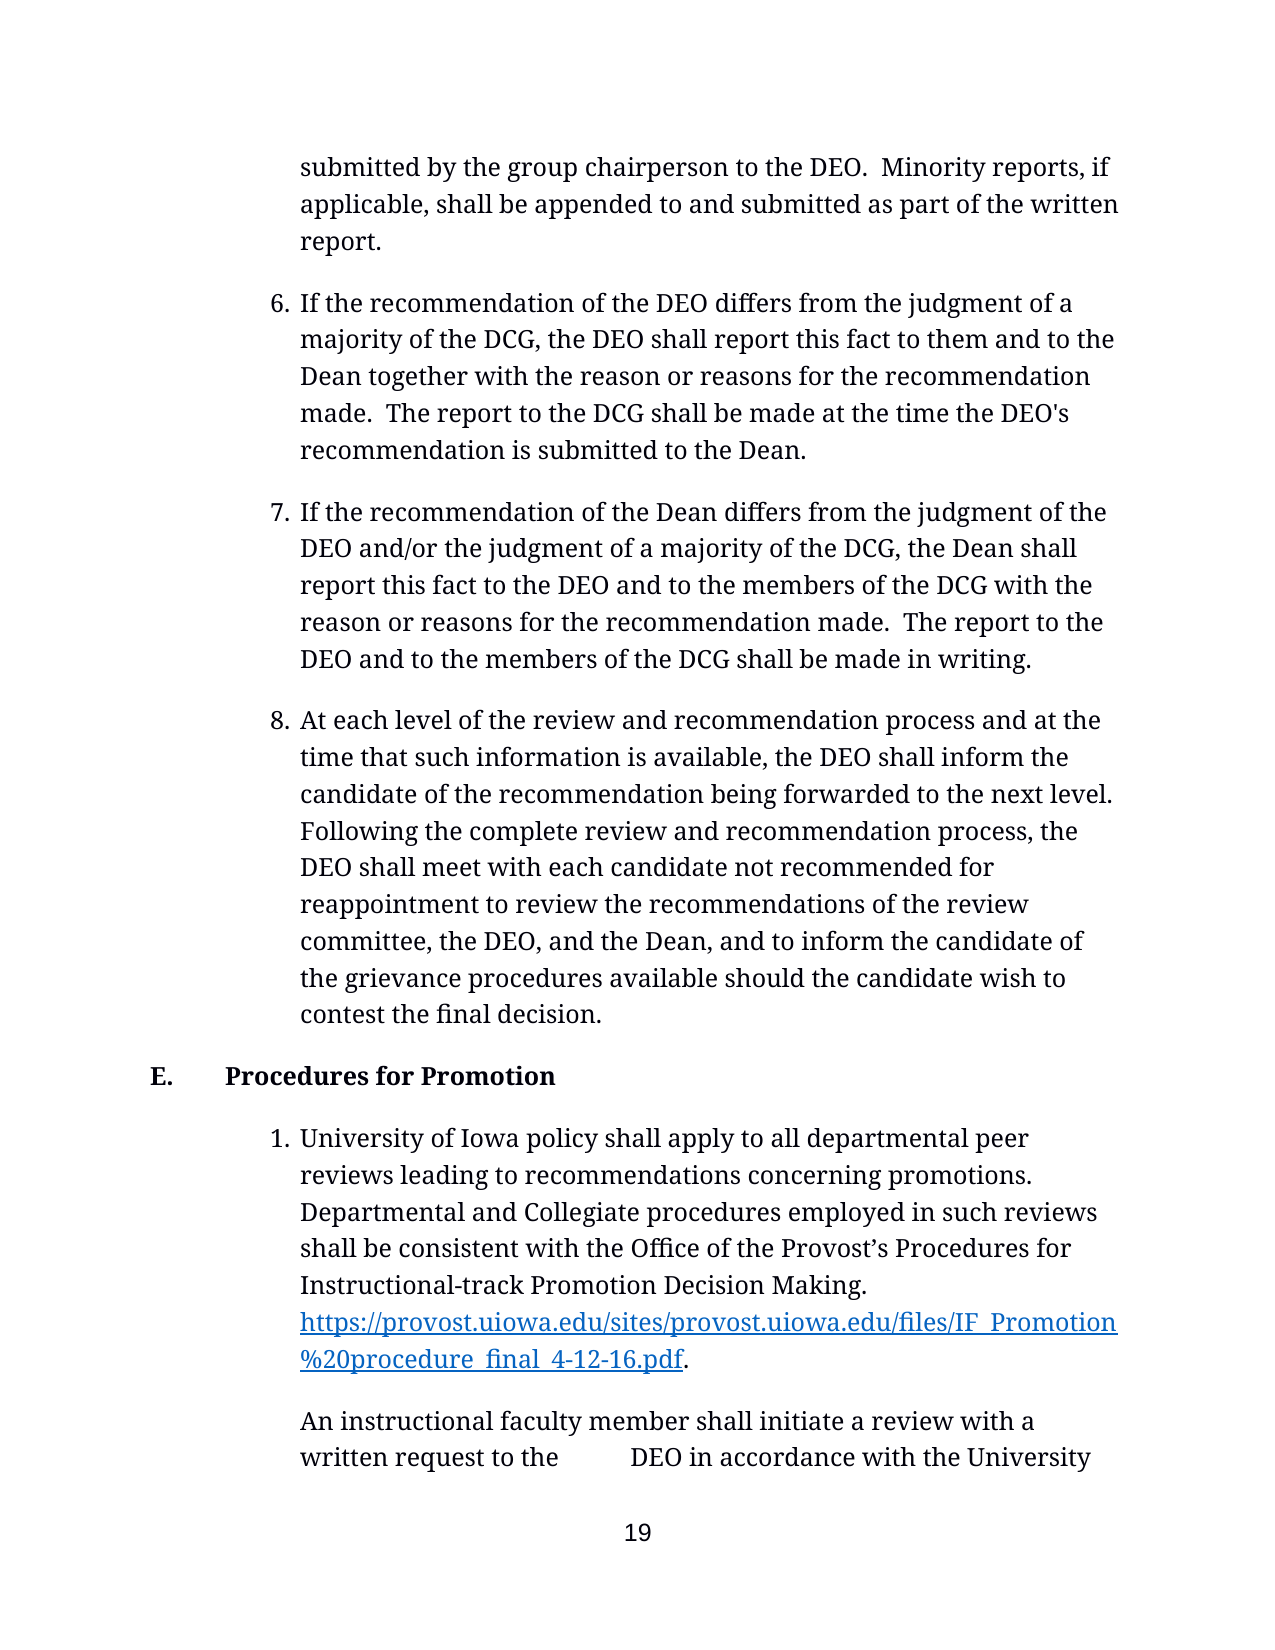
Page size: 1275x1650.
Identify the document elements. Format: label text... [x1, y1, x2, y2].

subtitle If the recommendation of the Dean differs from the judgment of the DEO and/or the judgment of a majority of the DCG, the Dean shall report this fact to the DEO and to the members of the DCG with the reason or reasons for the recommendation made. The report to the DEO and to the members of the DCG shall be made in writing. [270, 494, 1125, 675]
subtitle At each level of the review and recommendation process and at the time that such information is available, the DEO shall inform the candidate of the recommendation being forwarded to the next level. Following the complete review and recommendation process, the DEO shall meet with each candidate not recommended for reappointment to review the recommendations of the review committee, the DEO, and the Dean, and to inform the candidate of the grievance procedures available should the candidate wish to contest the final decision. [270, 703, 1125, 1031]
subtitle Procedures for Promotion [150, 1059, 1125, 1093]
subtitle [300, 1403, 1125, 1474]
subtitle University of Iowa policy shall apply to all departmental peer reviews leading to recommendations concerning promotions. Departmental and Collegiate procedures employed in such reviews shall be consistent with the Office of the Provost’s Procedures for Instructional-track Promotion Decision Making. https://provost.uiowa.edu/sites/provost.uiowa.edu/files/IF_Promotion%20procedure_final_4-12-16.pdf. [270, 1121, 1125, 1375]
subtitle If the recommendation of the DEO differs from the judgment of a majority of the DCG, the DEO shall report this fact to them and to the Dean together with the reason or reasons for the recommendation made. The report to the DCG shall be made at the time the DEO's recommendation is submitted to the Dean. [270, 285, 1125, 466]
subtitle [270, 150, 1125, 258]
